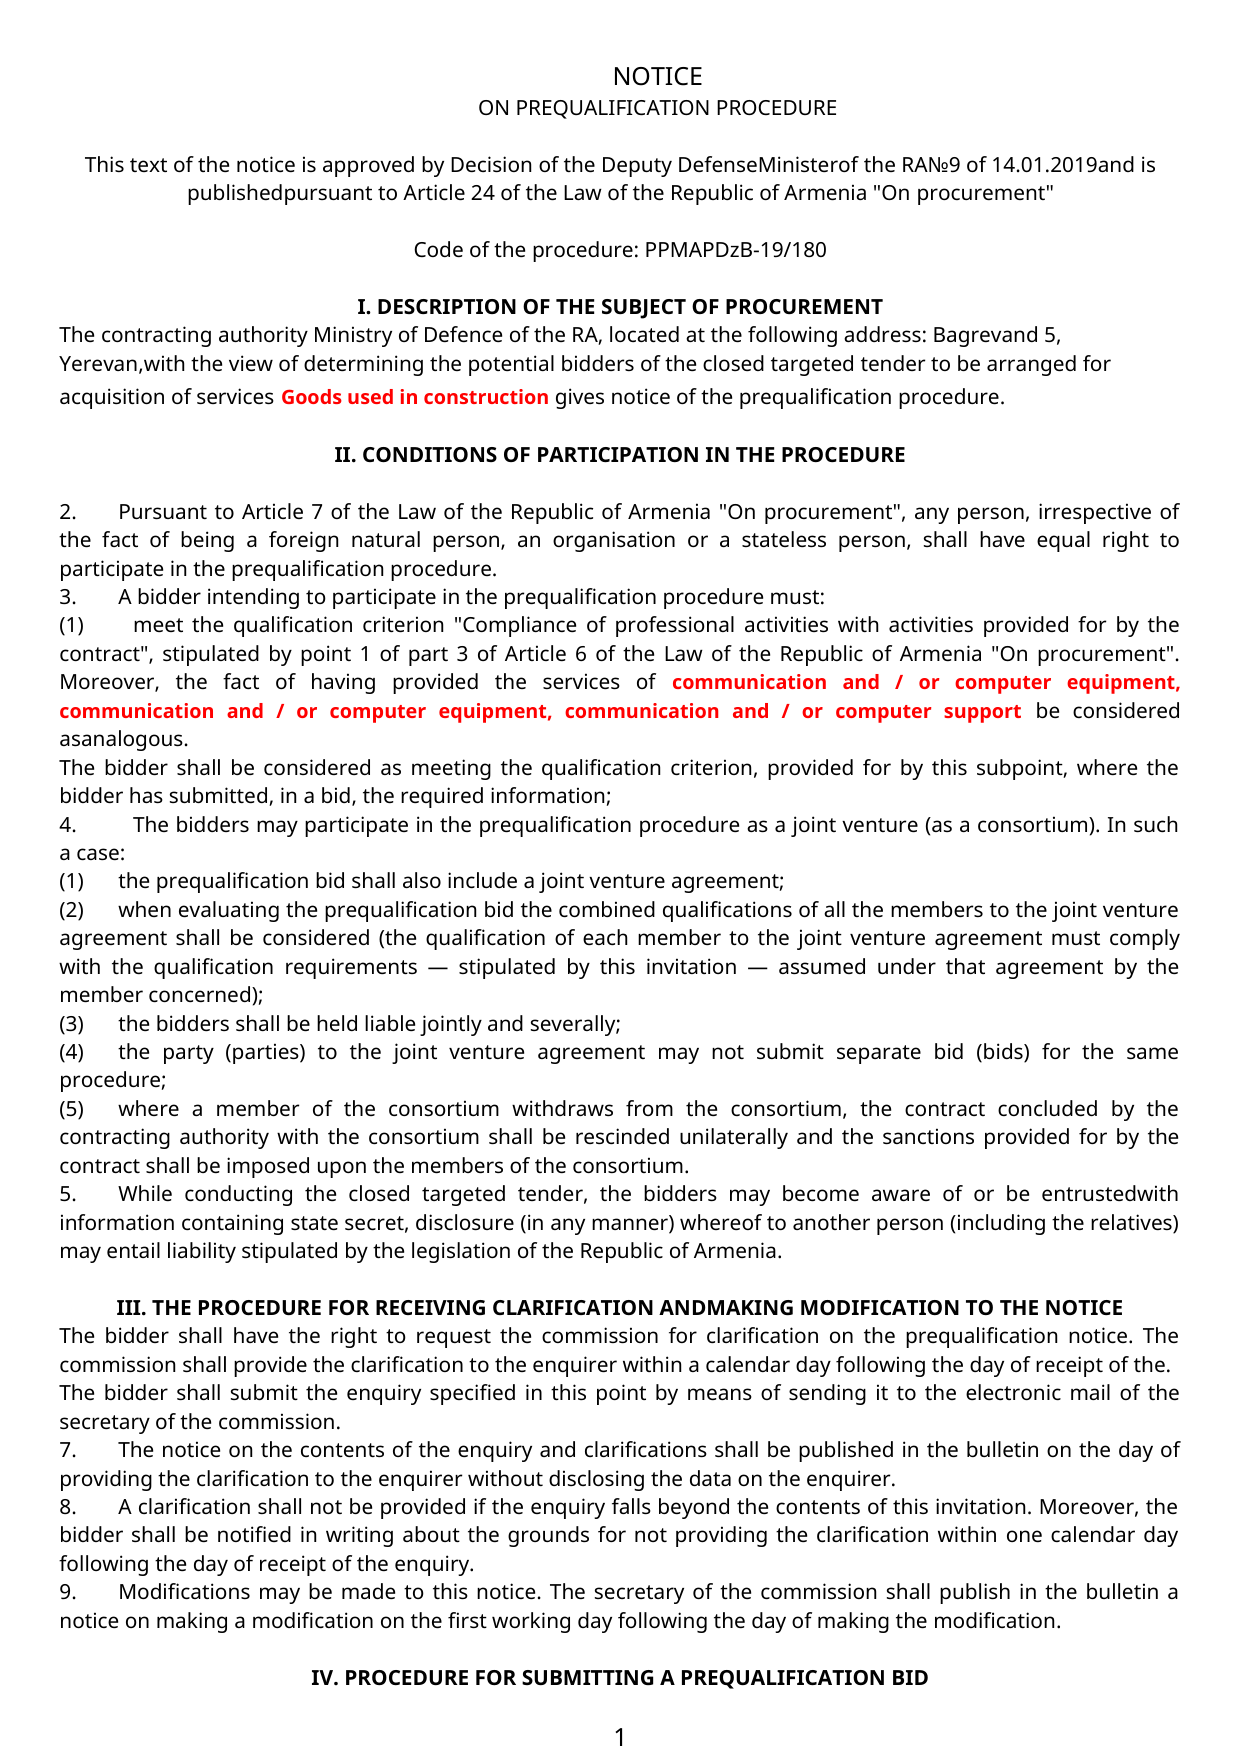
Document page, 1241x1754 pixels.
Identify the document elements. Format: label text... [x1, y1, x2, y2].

text The bidder shall be considered as meeting the qualification criterion, provided for by this subpoint, where the bidder has submitted, in a bid, the required information; [59, 753, 1181, 810]
text 4. The bidders may participate in the prequalification procedure as a joint venture (as a consortium). In such a case: [59, 810, 1181, 867]
text 9. Modifications may be made to this notice. The secretary of the commission shall publish in the bulletin a notice on making a modification on the first working day following the day of making the modification. [59, 1577, 1181, 1634]
text 2. Pursuant to Article 7 of the Law of the Republic of Armenia "On procurement", any person, irrespective of the fact of being a foreign natural person, an organisation or a stateless person, shall have equal right to participate in the prequalification procedure. [59, 497, 1181, 582]
text (2) when evaluating the prequalification bid the combined qualifications of all the members to the joint venture agreement shall be considered (the qualification of each member to the joint venture agreement must comply with the qualification requirements — stipulated by this invitation — assumed under that agreement by the member concerned); [59, 895, 1181, 1009]
text I. DESCRIPTION OF THE SUBJECT OF PROCUREMENT [118, 292, 1122, 321]
text II. CONDITIONS OF PARTICIPATION IN THE PROCEDURE [59, 440, 1181, 468]
text (4) the party (parties) to the joint venture agreement may not submit separate bid (bids) for the same procedure; [59, 1037, 1181, 1094]
text III. THE PROCEDURE FOR RECEIVING CLARIFICATION ANDMAKING MODIFICATION TO THE NOTICE [59, 1293, 1181, 1322]
text NOTICE [59, 59, 1181, 93]
text 8. A clarification shall not be provided if the enquiry falls beyond the contents of this invitation. Moreover, the bidder shall be notified in writing about the grounds for not providing the clarification within one calendar day following the day of receipt of the enquiry. [59, 1492, 1181, 1577]
text IV. PROCEDURE FOR SUBMITTING A PREQUALIFICATION BID [59, 1663, 1181, 1691]
text (3) the bidders shall be held liable jointly and severally; [59, 1009, 1181, 1037]
text (1) the prequalification bid shall also include a joint venture agreement; [59, 867, 1181, 895]
text ON PREQUALIFICATION PROCEDURE [59, 93, 1181, 122]
text 5. While conducting the closed targeted tender, the bidders may become aware of or be entrustedwith information containing state secret, disclosure (in any manner) whereof to another person (including the relatives) may entail liability stipulated by the legislation of the Republic of Armenia. [59, 1179, 1181, 1265]
text Code of the procedure: PPMAPDzB-19/180 [118, 235, 1122, 264]
text The contracting authority Ministry of Defence of the RA, located at the following address: Bagrevand 5, Yerevan,with the view of determining the potential bidders of the closed targeted tender to be arranged for acquisition of services Goods used in construction gives notice of the prequalification procedure. [59, 321, 1181, 412]
text (1) meet the qualification criterion "Compliance of professional activities with activities provided for by the contract", stipulated by point 1 of part 3 of Article 6 of the Law of the Republic of Armenia "On procurement". Moreover, the fact of having provided the services of communication and / or computer equipment, communication and / or computer equipment, communication and / or computer support be considered asanalogous. [59, 611, 1181, 753]
text The bidder shall submit the enquiry specified in this point by means of sending it to the electronic mail of the secretary of the commission. [59, 1378, 1181, 1435]
text This text of the notice is approved by Decision of the Deputy DefenseMinisterof the RA№9 of 14.01.2019and is publishedpursuant to Article 24 of the Law of the Republic of Armenia "On procurement" [59, 150, 1181, 207]
text (5) where a member of the consortium withdraws from the consortium, the contract concluded by the contracting authority with the consortium shall be rescinded unilaterally and the sanctions provided for by the contract shall be imposed upon the members of the consortium. [59, 1094, 1181, 1179]
text 7. The notice on the contents of the enquiry and clarifications shall be published in the bulletin on the day of providing the clarification to the enquirer without disclosing the data on the enquirer. [59, 1435, 1181, 1492]
text 3. A bidder intending to participate in the prequalification procedure must: [59, 582, 1181, 611]
text The bidder shall have the right to request the commission for clarification on the prequalification notice. The commission shall provide the clarification to the enquirer within a calendar day following the day of receipt of the. [59, 1322, 1181, 1378]
